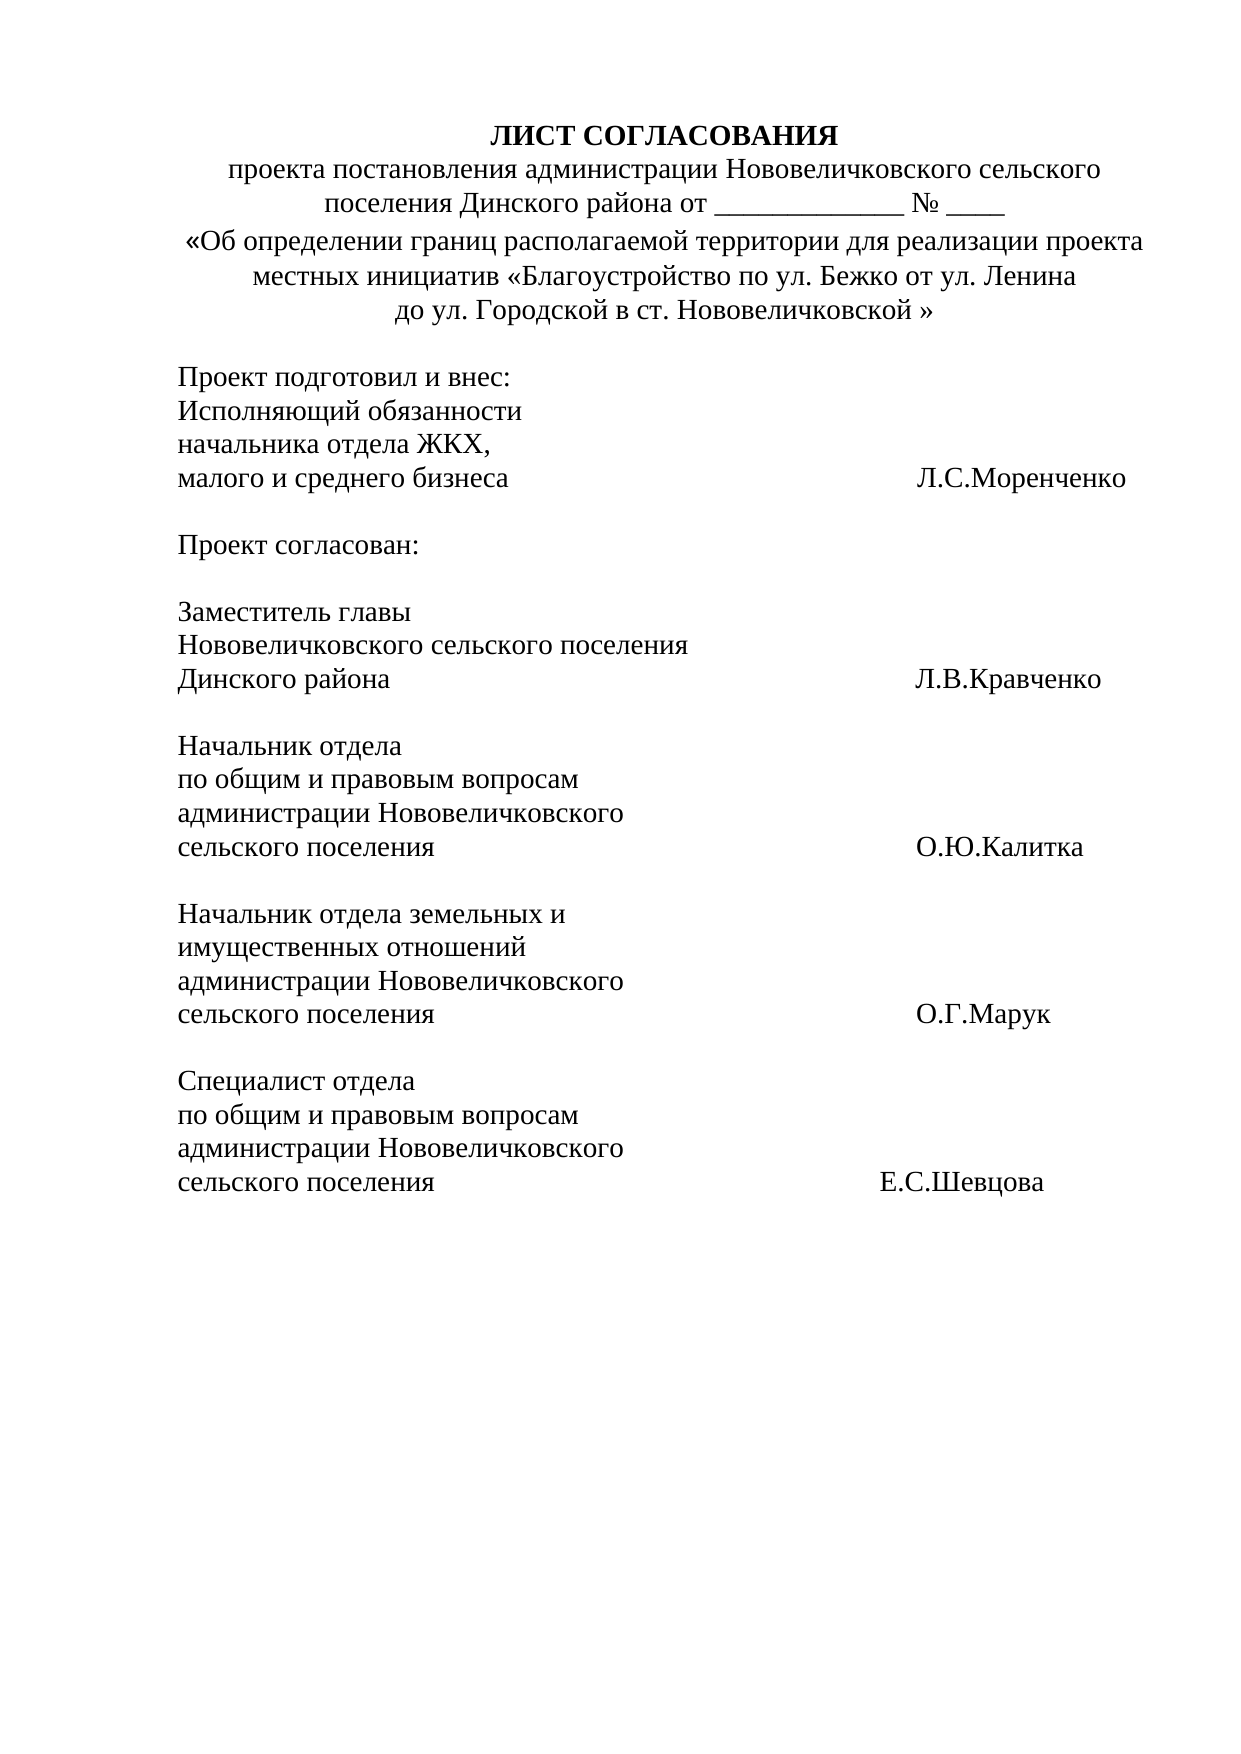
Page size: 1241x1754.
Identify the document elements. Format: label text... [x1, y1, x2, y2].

text Проект подготовил и внес: [177, 359, 1152, 393]
text имущественных отношений [177, 929, 1152, 963]
text малого и среднего бизнеса Л.С.Моренченко [177, 460, 1152, 493]
text Нововеличковского сельского поселения [177, 627, 1152, 661]
text проекта постановления администрации Нововеличковского сельского поселения Динского района от _____________ № ____ [177, 152, 1152, 219]
text «Об определении границ располагаемой территории для реализации проекта местных инициатив «Благоустройство по ул. Бежко от ул. Ленина [177, 219, 1152, 292]
text администрации Нововеличковского [177, 795, 1152, 829]
text Начальник отдела [177, 728, 1152, 762]
text Динского района Л.В.Кравченко [177, 661, 1152, 694]
text сельского поселения О.Ю.Калитка [177, 829, 1152, 862]
text сельского поселения Е.С.Шевцова [177, 1164, 1152, 1198]
text ЛИСТ СОГЛАСОВАНИЯ [177, 118, 1152, 152]
text Специалист отдела [177, 1063, 1152, 1097]
text начальника отдела ЖКХ, [177, 426, 1152, 460]
text сельского поселения О.Г.Марук [177, 996, 1152, 1030]
text Заместитель главы [177, 594, 1152, 627]
text по общим и правовым вопросам [177, 762, 1152, 795]
text администрации Нововеличковского [177, 963, 1152, 996]
text по общим и правовым вопросам [177, 1097, 1152, 1131]
text Проект согласован: [177, 527, 1152, 560]
text Начальник отдела земельных и [177, 896, 1152, 929]
text Исполняющий обязанности [177, 393, 1152, 426]
text до ул. Городской в ст. Нововеличковской » [177, 292, 1152, 326]
text администрации Нововеличковского [177, 1131, 1152, 1164]
